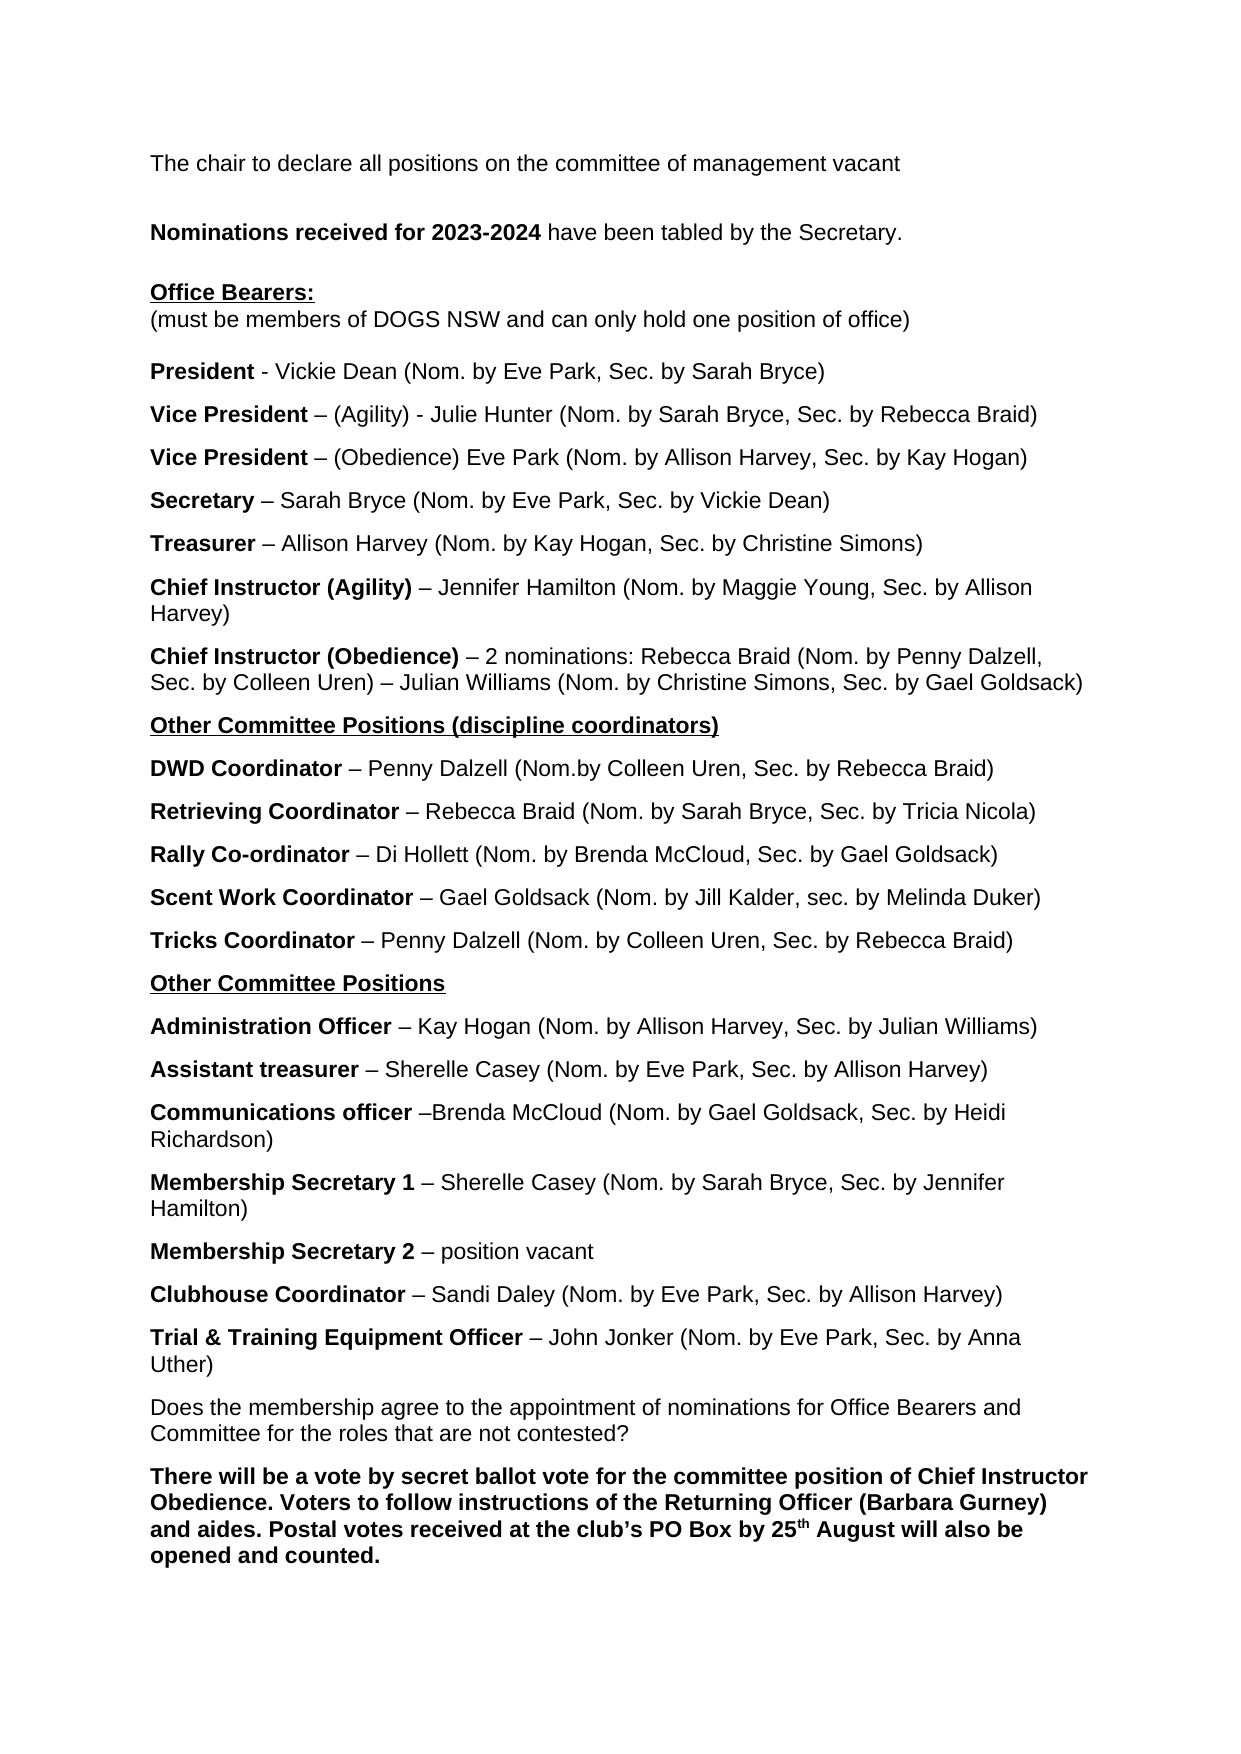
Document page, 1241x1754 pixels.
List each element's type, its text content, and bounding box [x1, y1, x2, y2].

text DWD Coordinator – Penny Dalzell (Nom.by Colleen Uren, Sec. by Rebecca Braid) [150, 755, 1090, 782]
text Vice President – (Obedience) Eve Park (Nom. by Allison Harvey, Sec. by Kay Hogan) [150, 444, 1090, 471]
text Membership Secretary 1 – Sherelle Casey (Nom. by Sarah Bryce, Sec. by Jennifer Hamilton) [150, 1169, 1090, 1221]
text Other Committee Positions [150, 970, 1090, 997]
text Retrieving Coordinator – Rebecca Braid (Nom. by Sarah Bryce, Sec. by Tricia Nicola) [150, 798, 1090, 824]
text There will be a vote by secret ballot vote for the committee position of Chief Instructor Obedience. Voters to follow instructions of the Returning Officer (Barbara Gurney) and aides. Postal votes received at the club’s PO Box by 25th August will also be opened and counted. [150, 1463, 1090, 1568]
text President - Vickie Dean (Nom. by Eve Park, Sec. by Sarah Bryce) [150, 358, 1090, 385]
text (must be members of DOGS NSW and can only hold one position of office) [150, 306, 1090, 332]
text Tricks Coordinator – Penny Dalzell (Nom. by Colleen Uren, Sec. by Rebecca Braid) [150, 927, 1090, 954]
text The chair to declare all positions on the committee of management vacant [150, 150, 1090, 176]
text Secretary – Sarah Bryce (Nom. by Eve Park, Sec. by Vickie Dean) [150, 487, 1090, 514]
text Rally Co-ordinator – Di Hollett (Nom. by Brenda McCloud, Sec. by Gael Goldsack) [150, 841, 1090, 868]
text Vice President – (Agility) - Julie Hunter (Nom. by Sarah Bryce, Sec. by Rebecca Braid) [150, 401, 1090, 428]
text Membership Secretary 2 – position vacant [150, 1238, 1090, 1264]
text Chief Instructor (Obedience) – 2 nominations: Rebecca Braid (Nom. by Penny Dalzell, Sec. by Colleen Uren) – Julian Williams (Nom. by Christine Simons, Sec. by Gael Goldsack) [150, 643, 1090, 696]
text Treasurer – Allison Harvey (Nom. by Kay Hogan, Sec. by Christine Simons) [150, 530, 1090, 557]
text Office Bearers: [150, 279, 1090, 306]
text Communications officer –Brenda McCloud (Nom. by Gael Goldsack, Sec. by Heidi Richardson) [150, 1099, 1090, 1152]
text Other Committee Positions (discipline coordinators) [150, 712, 1090, 738]
text Administration Officer – Kay Hogan (Nom. by Allison Harvey, Sec. by Julian Williams) [150, 1013, 1090, 1040]
text Assistant treasurer – Sherelle Casey (Nom. by Eve Park, Sec. by Allison Harvey) [150, 1056, 1090, 1083]
text Nominations received for 2023-2024 have been tabled by the Secretary. [150, 219, 1090, 246]
text Clubhouse Coordinator – Sandi Daley (Nom. by Eve Park, Sec. by Allison Harvey) [150, 1281, 1090, 1307]
text Scent Work Coordinator – Gael Goldsack (Nom. by Jill Kalder, sec. by Melinda Duker) [150, 884, 1090, 911]
text Chief Instructor (Agility) – Jennifer Hamilton (Nom. by Maggie Young, Sec. by Allison Harvey) [150, 573, 1090, 626]
text Trial & Training Equipment Officer – John Jonker (Nom. by Eve Park, Sec. by Anna Uther) [150, 1324, 1090, 1377]
text Does the membership agree to the appointment of nominations for Office Bearers and Committee for the roles that are not contested? [150, 1393, 1090, 1446]
